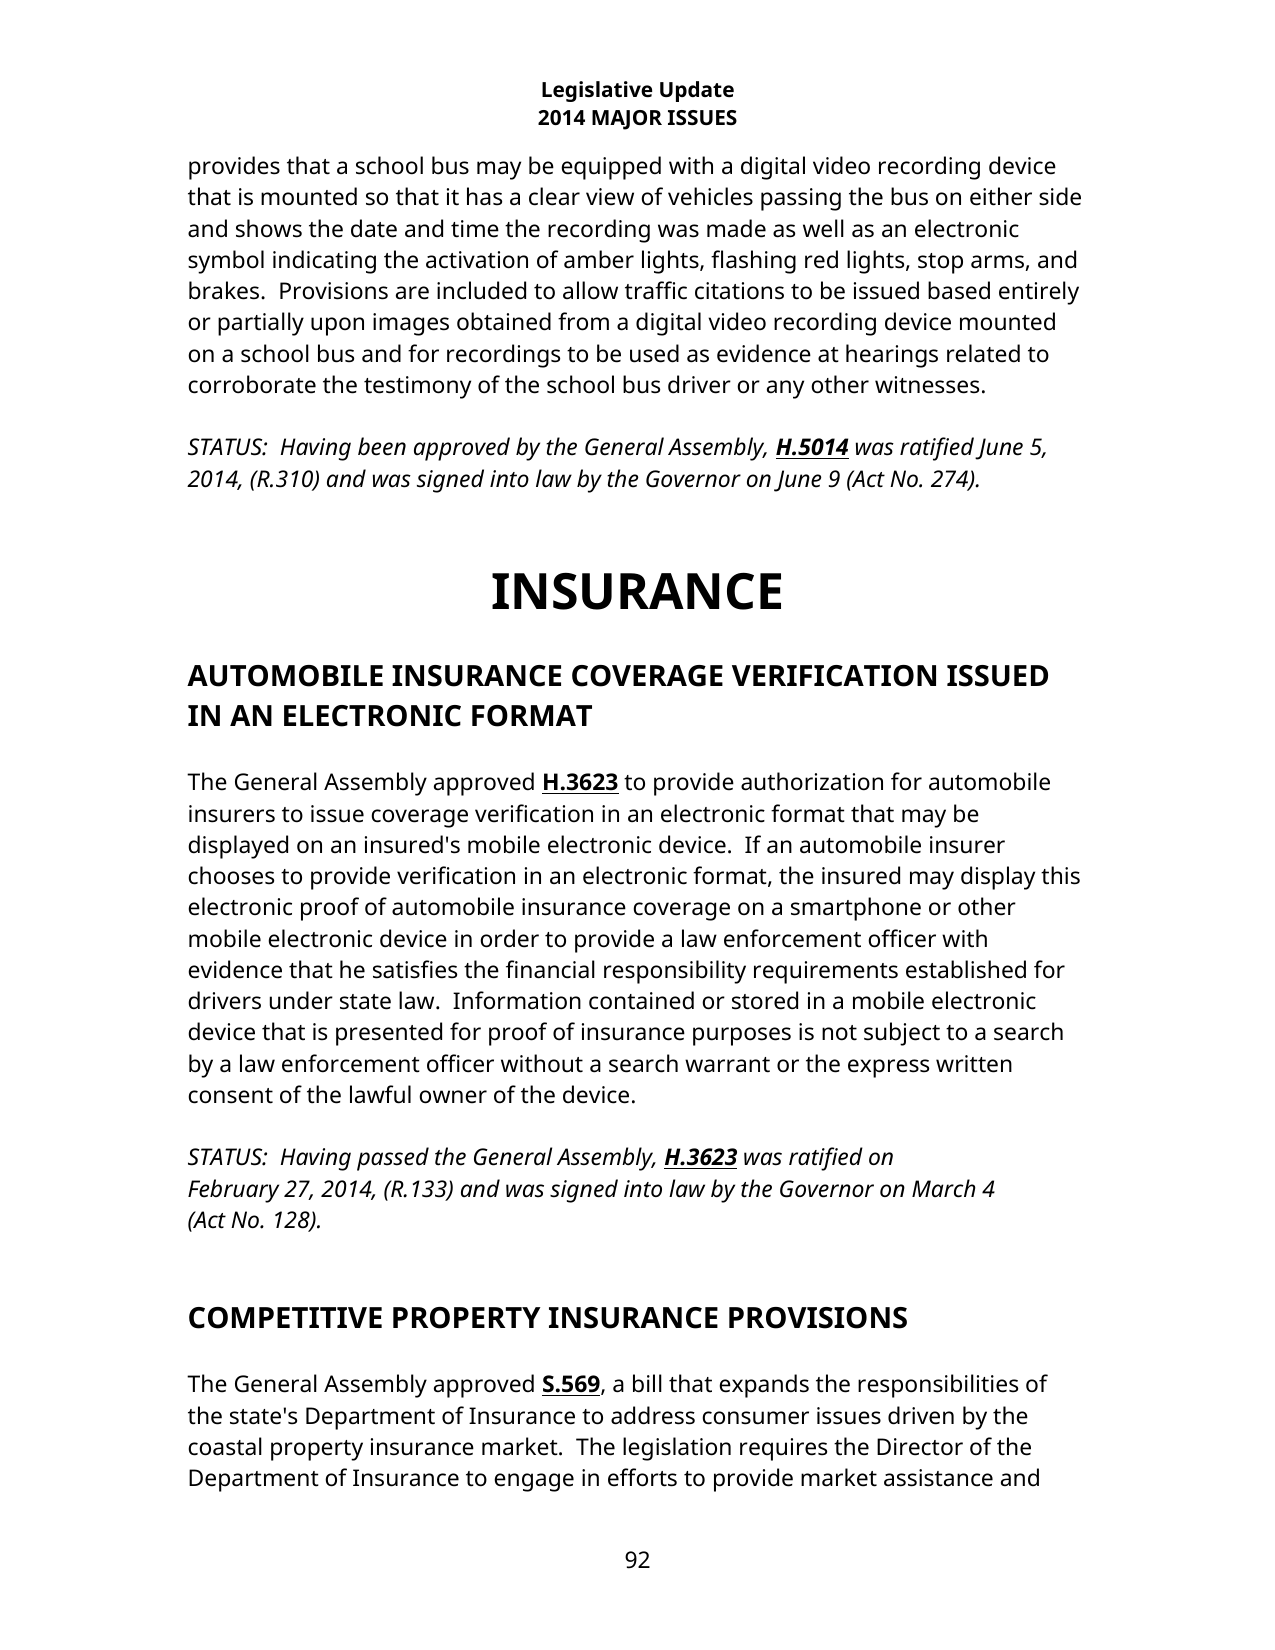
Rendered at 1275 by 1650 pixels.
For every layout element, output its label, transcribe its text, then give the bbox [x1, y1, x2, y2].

text INSURANCE [187, 556, 1087, 624]
text February 27, 2014, (R.133) and was signed into law by the Governor on March 4 [187, 1172, 1087, 1204]
text AUTOMOBILE INSURANCE COVERAGE VERIFICATION ISSUED IN AN ELECTRONIC FORMAT [187, 656, 1087, 735]
text STATUS: Having been approved by the General Assembly, H.5014 was ratified June 5, 2014, (R.310) and was signed into law by the Governor on June 9 (Act No. 274). [187, 431, 1087, 494]
text The General Assembly approved H.3623 to provide authorization for automobile insurers to issue coverage verification in an electronic format that may be displayed on an insured's mobile electronic device. If an automobile insurer chooses to provide verification in an electronic format, the insured may display this electronic proof of automobile insurance coverage on a smartphone or other mobile electronic device in order to provide a law enforcement officer with evidence that he satisfies the financial responsibility requirements established for drivers under state law. Information contained or stored in a mobile electronic device that is presented for proof of insurance purposes is not subject to a search by a law enforcement officer without a search warrant or the express written consent of the lawful owner of the device. [187, 766, 1087, 1110]
text (Act No. 128). [187, 1204, 1087, 1235]
text COMPETITIVE PROPERTY INSURANCE PROVISIONS [187, 1297, 1087, 1337]
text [187, 1368, 1087, 1493]
text STATUS: Having passed the General Assembly, H.3623 was ratified on [187, 1141, 1087, 1172]
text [187, 150, 1087, 400]
